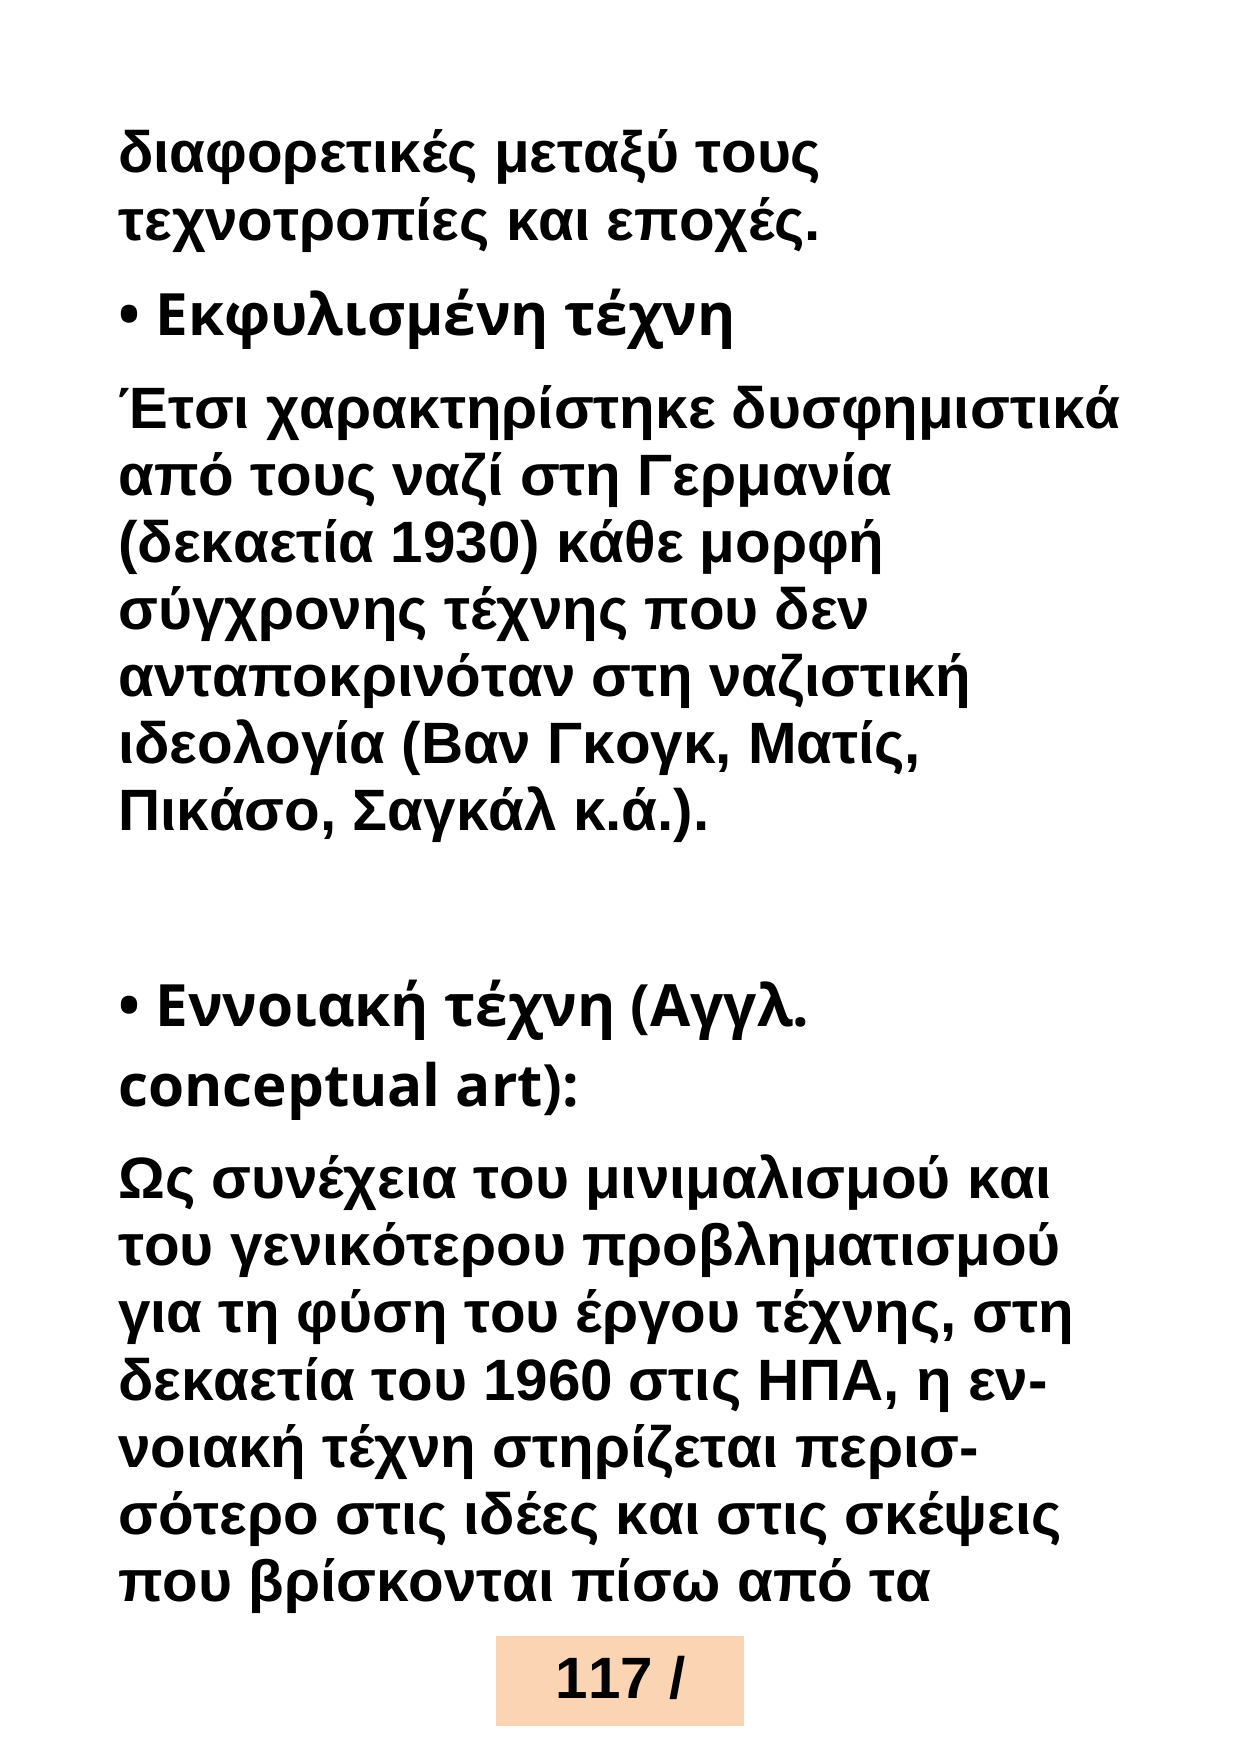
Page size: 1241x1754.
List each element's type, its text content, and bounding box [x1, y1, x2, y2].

text Έτσι χαρακτηρίστηκε δυσφημιστικά από τους ναζί στη Γερμανία (δεκαετία 1930) κάθε μορφή σύγχρονης τέχνης που δεν ανταποκρινόταν στη ναζιστική ιδεολογία (Βαν Γκογκ, Ματίς, Πικάσο, Σαγκάλ κ.ά.). [118, 373, 1122, 843]
text • Εκφυλισμένη τέχνη [118, 273, 1122, 353]
text • Εννοιακή τέχνη (Αγγλ. conceptual art): [118, 964, 1122, 1123]
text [118, 118, 1122, 252]
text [118, 1144, 1122, 1613]
